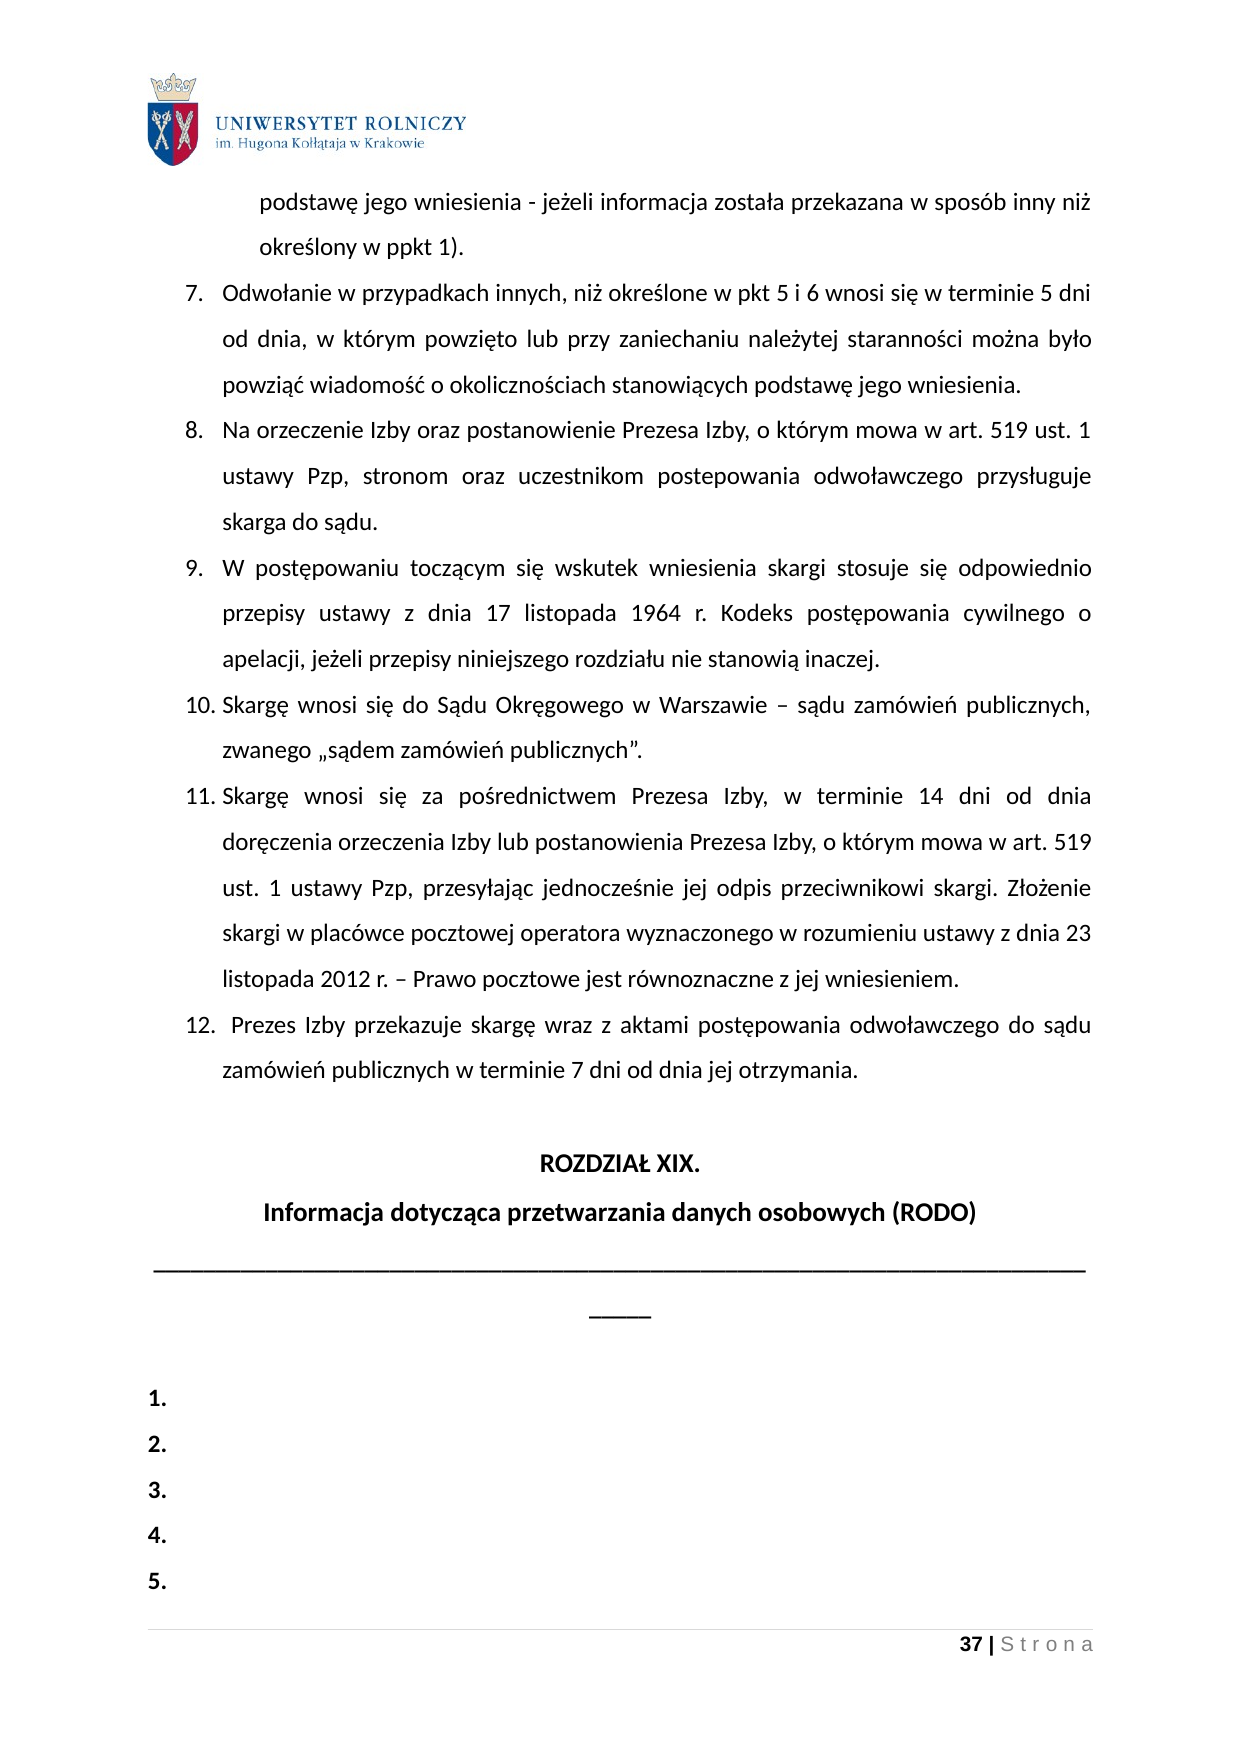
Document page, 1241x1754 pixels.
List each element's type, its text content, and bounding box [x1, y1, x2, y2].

list W postępowaniu toczącym się wskutek wniesienia skargi stosuje się odpowiednio przepisy ustawy z dnia 17 listopada 1964 r. Kodeks postępowania cywilnego o apelacji, jeżeli przepisy niniejszego rozdziału nie stanowią inaczej. [185, 552, 1093, 674]
list Odwołanie w przypadkach innych, niż określone w pkt 5 i 6 wnosi się w terminie 5 dni od dnia, w którym powzięto lub przy zaniechaniu należytej staranności można było powziąć wiadomość o okolicznościach stanowiących podstawę jego wniesienia. [185, 277, 1093, 399]
list Prezes Izby przekazuje skargę wraz z aktami postępowania odwoławczego do sądu zamówień publicznych w terminie 7 dni od dnia jej otrzymania. [185, 1009, 1093, 1085]
list Skargę wnosi się za pośrednictwem Prezesa Izby, w terminie 14 dni od dnia doręczenia orzeczenia Izby lub postanowienia Prezesa Izby, o którym mowa w art. 519 ust. 1 ustawy Pzp, przesyłając jednocześnie jej odpis przeciwnikowi skargi. Złożenie skargi w placówce pocztowej operatora wyznaczonego w rozumieniu ustawy z dnia 23 listopada 2012 r. – Prawo pocztowe jest równoznaczne z jej wniesieniem. [185, 780, 1093, 994]
text Informacja dotycząca przetwarzania danych osobowych (RODO) [148, 1196, 1093, 1229]
picture [147, 73, 466, 166]
list Skargę wnosi się do Sądu Okręgowego w Warszawie – sądu zamówień publicznych, zwanego „sądem zamówień publicznych”. [185, 689, 1093, 765]
text ________________________________________________________________________________ [148, 1245, 1093, 1321]
text ROZDZIAŁ XIX. [148, 1146, 1093, 1179]
list Na orzeczenie Izby oraz postanowienie Prezesa Izby, o którym mowa w art. 519 ust. 1 ustawy Pzp, stronom oraz uczestnikom postepowania odwoławczego przysługuje skarga do sądu. [185, 414, 1093, 536]
